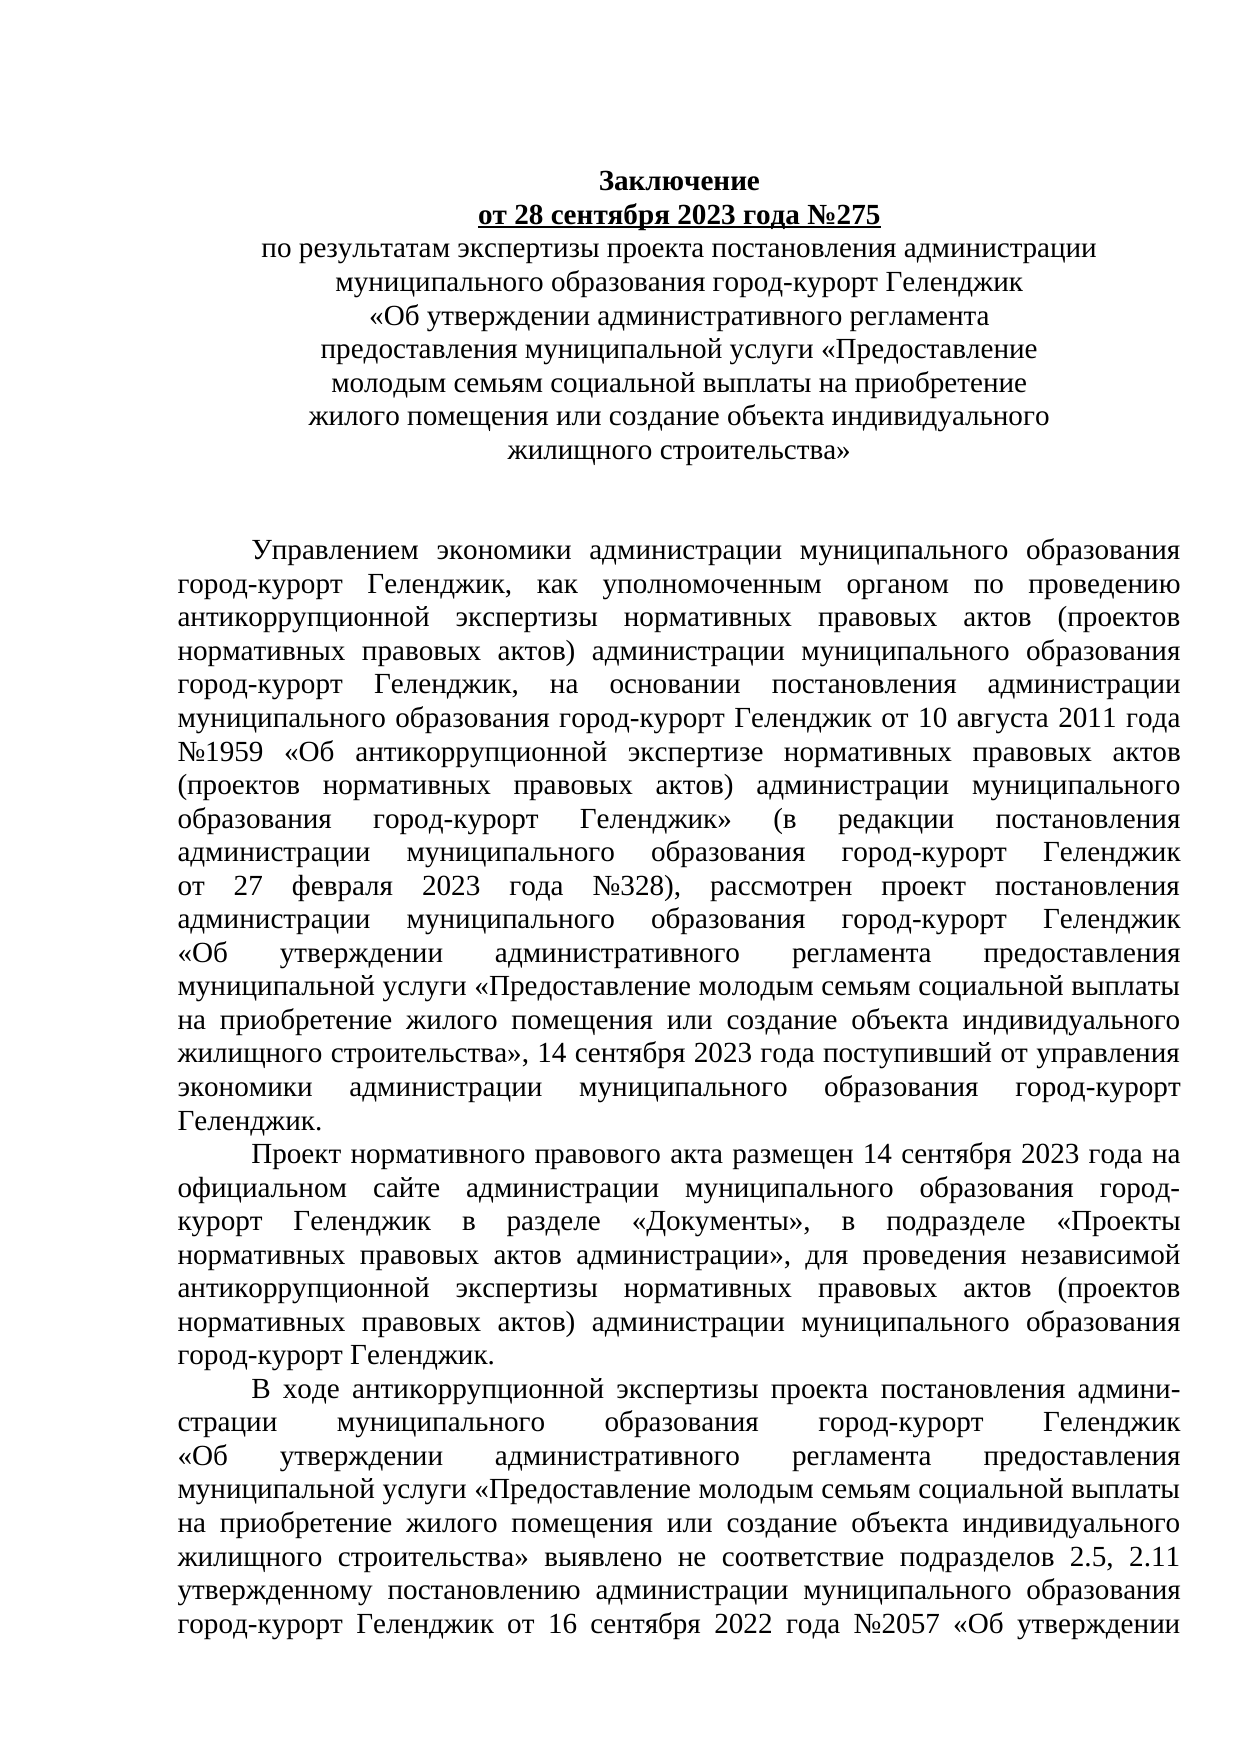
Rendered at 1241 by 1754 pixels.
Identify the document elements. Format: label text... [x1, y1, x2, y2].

text по результатам экспертизы проекта постановления администрации [177, 231, 1181, 264]
text от 28 сентября 2023 года №275 [177, 197, 1181, 231]
text жилого помещения или создание объекта индивидуального [177, 398, 1181, 432]
text жилищного строительства» [177, 432, 1181, 465]
text Заключение [177, 163, 1181, 197]
text «Об утверждении административного регламента [177, 298, 1181, 331]
text предоставления муниципальной услуги «Предоставление [177, 331, 1181, 365]
text молодым семьям социальной выплаты на приобретение [177, 365, 1181, 398]
text Управлением экономики администрации муниципального образования город-курорт Геленджик, как уполномоченным органом по проведению антикоррупционной экспертизы нормативных правовых актов (проектов нормативных правовых актов) администрации муниципального образования город-курорт Геленджик, на основании постановления администрации муниципального образования город-курорт Геленджик от 10 августа 2011 года №1959 «Об антикоррупционной экспертизе нормативных правовых актов (проектов нормативных правовых актов) администрации муниципального образования город-курорт Геленджик» (в редакции постановления администрации муниципального образования город-курорт Геленджик от 27 февраля 2023 года №328), рассмотрен проект постановления администрации муниципального образования город-курорт Геленджик «Об утверждении административного регламента предоставления муниципальной услуги «Предоставление молодым семьям социальной выплаты на приобретение жилого помещения или создание объекта индивидуального жилищного строительства», 14 сентября 2023 года поступивший от управления экономики администрации муниципального образования город-курорт Геленджик. [177, 532, 1181, 1136]
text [177, 1371, 1181, 1639]
text Проект нормативного правового акта размещен 14 сентября 2023 года на официальном сайте администрации муниципального образования город- курорт Геленджик в разделе «Документы», в подразделе «Проекты нормативных правовых актов администрации», для проведения независимой антикоррупционной экспертизы нормативных правовых актов (проектов нормативных правовых актов) администрации муниципального образования город-курорт Геленджик. [177, 1136, 1181, 1371]
text муниципального образования город-курорт Геленджик [177, 264, 1181, 298]
